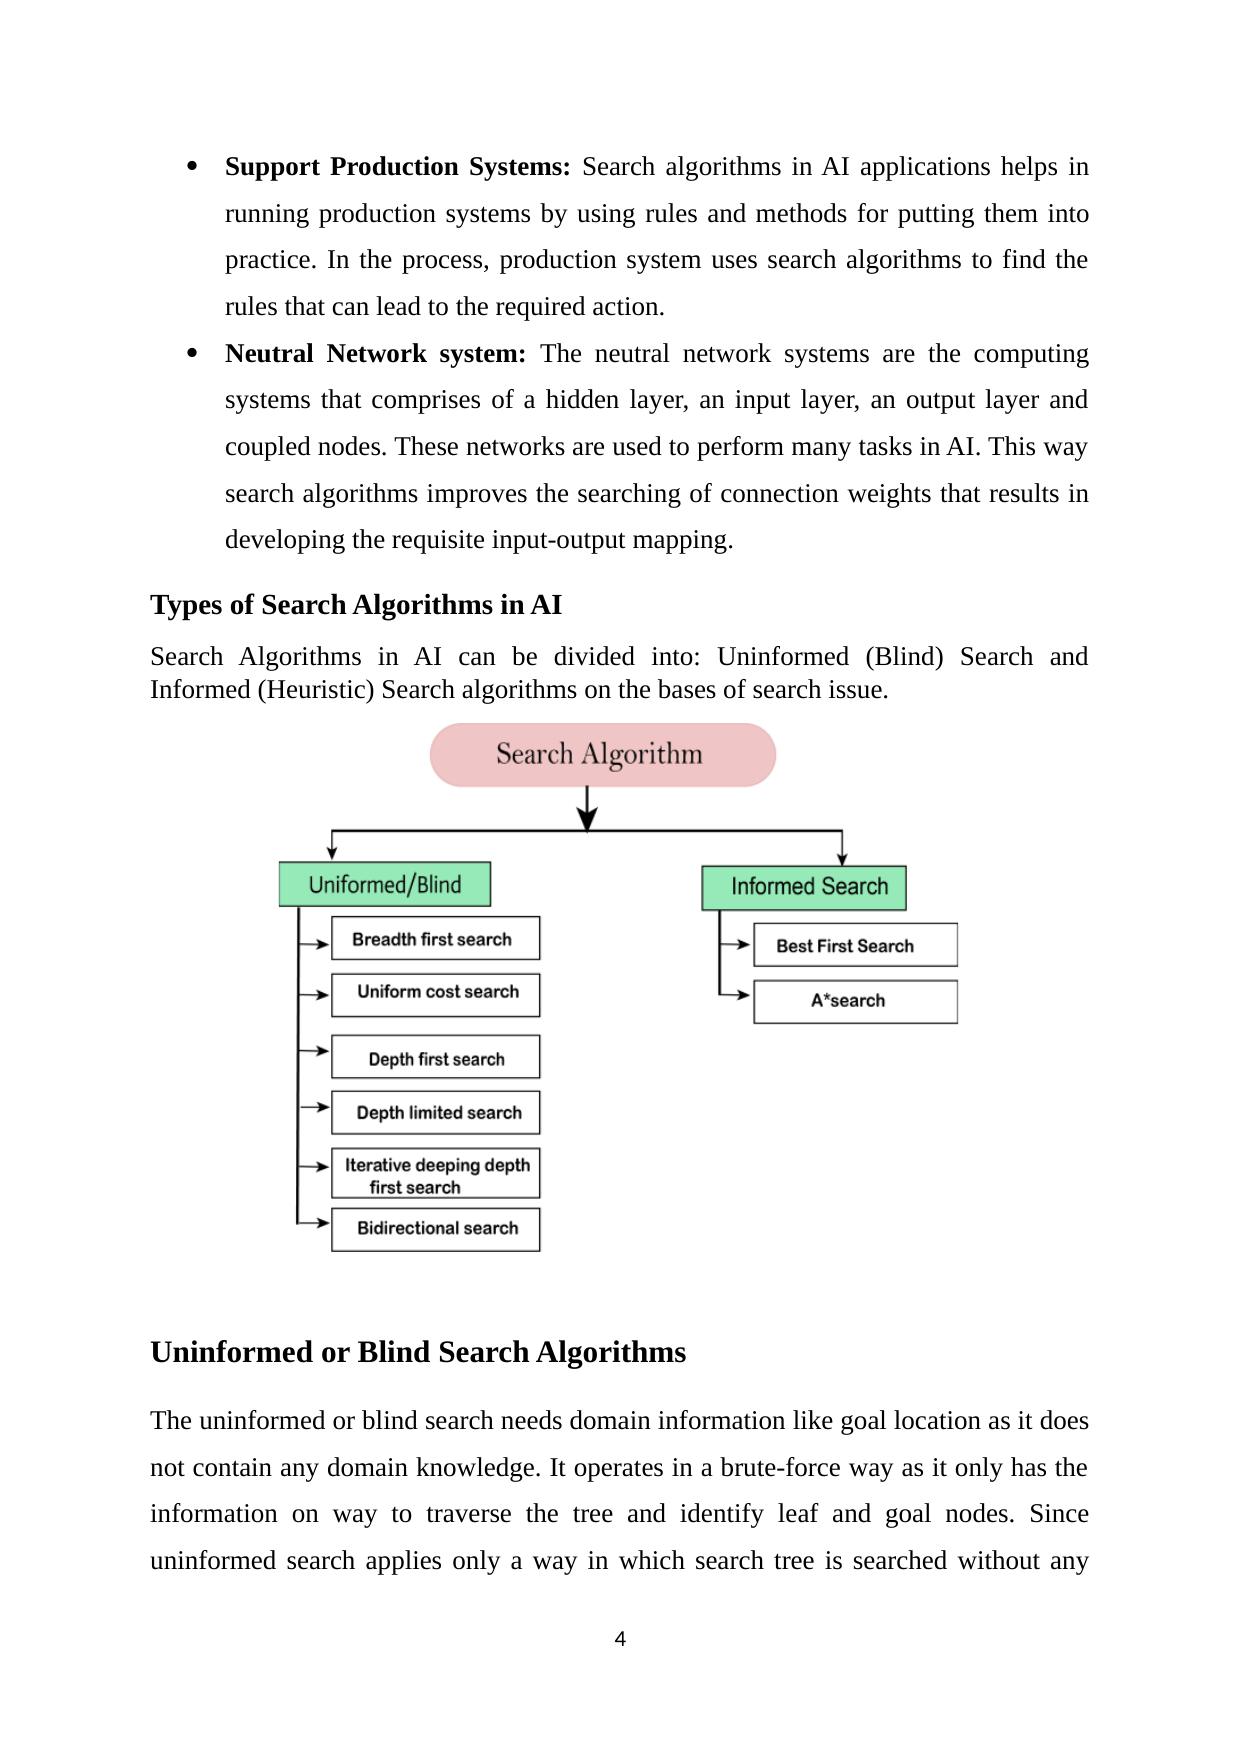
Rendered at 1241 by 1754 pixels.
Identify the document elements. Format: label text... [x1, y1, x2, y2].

list Support Production Systems: Search algorithms in AI applications helps in running production systems by using rules and methods for putting them into practice. In the process, production system uses search algorithms to find the rules that can lead to the required action. [187, 150, 1090, 321]
text Uninformed or Blind Search Algorithms [150, 1334, 1090, 1369]
text Search Algorithms in AI can be divided into: Uninformed (Blind) Search and Informed (Heuristic) Search algorithms on the bases of search issue. [150, 640, 1090, 704]
list Neutral Network system: The neutral network systems are the computing systems that comprises of a hidden layer, an input layer, an output layer and coupled nodes. These networks are used to perform many tasks in AI. This way search algorithms improves the searching of connection weights that results in developing the requisite input-output mapping. [187, 337, 1090, 555]
picture [278, 723, 959, 1252]
text Types of Search Algorithms in AI [150, 587, 1090, 620]
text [150, 1404, 1090, 1575]
